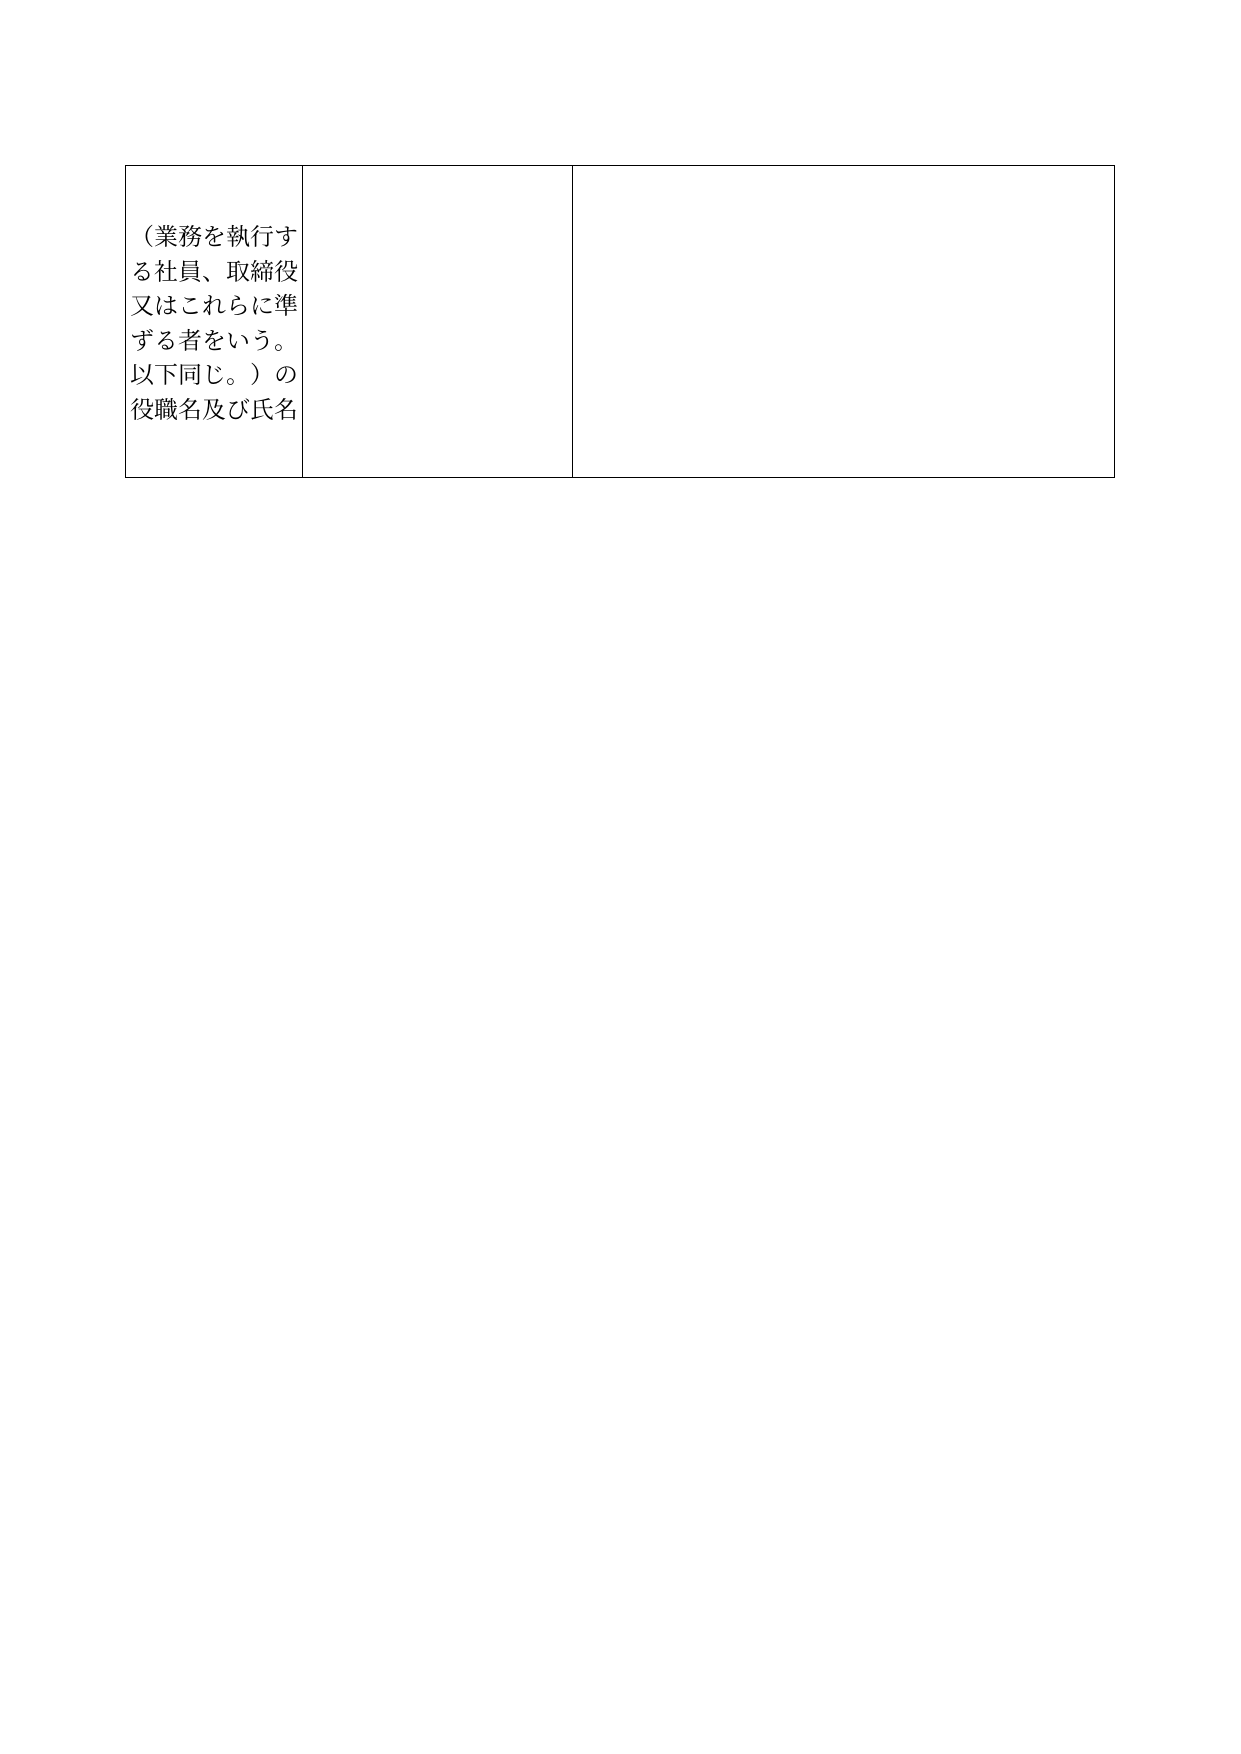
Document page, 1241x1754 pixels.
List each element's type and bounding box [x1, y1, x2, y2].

table_cell [573, 166, 1114, 477]
table_cell [303, 166, 572, 477]
table_cell [126, 166, 302, 477]
